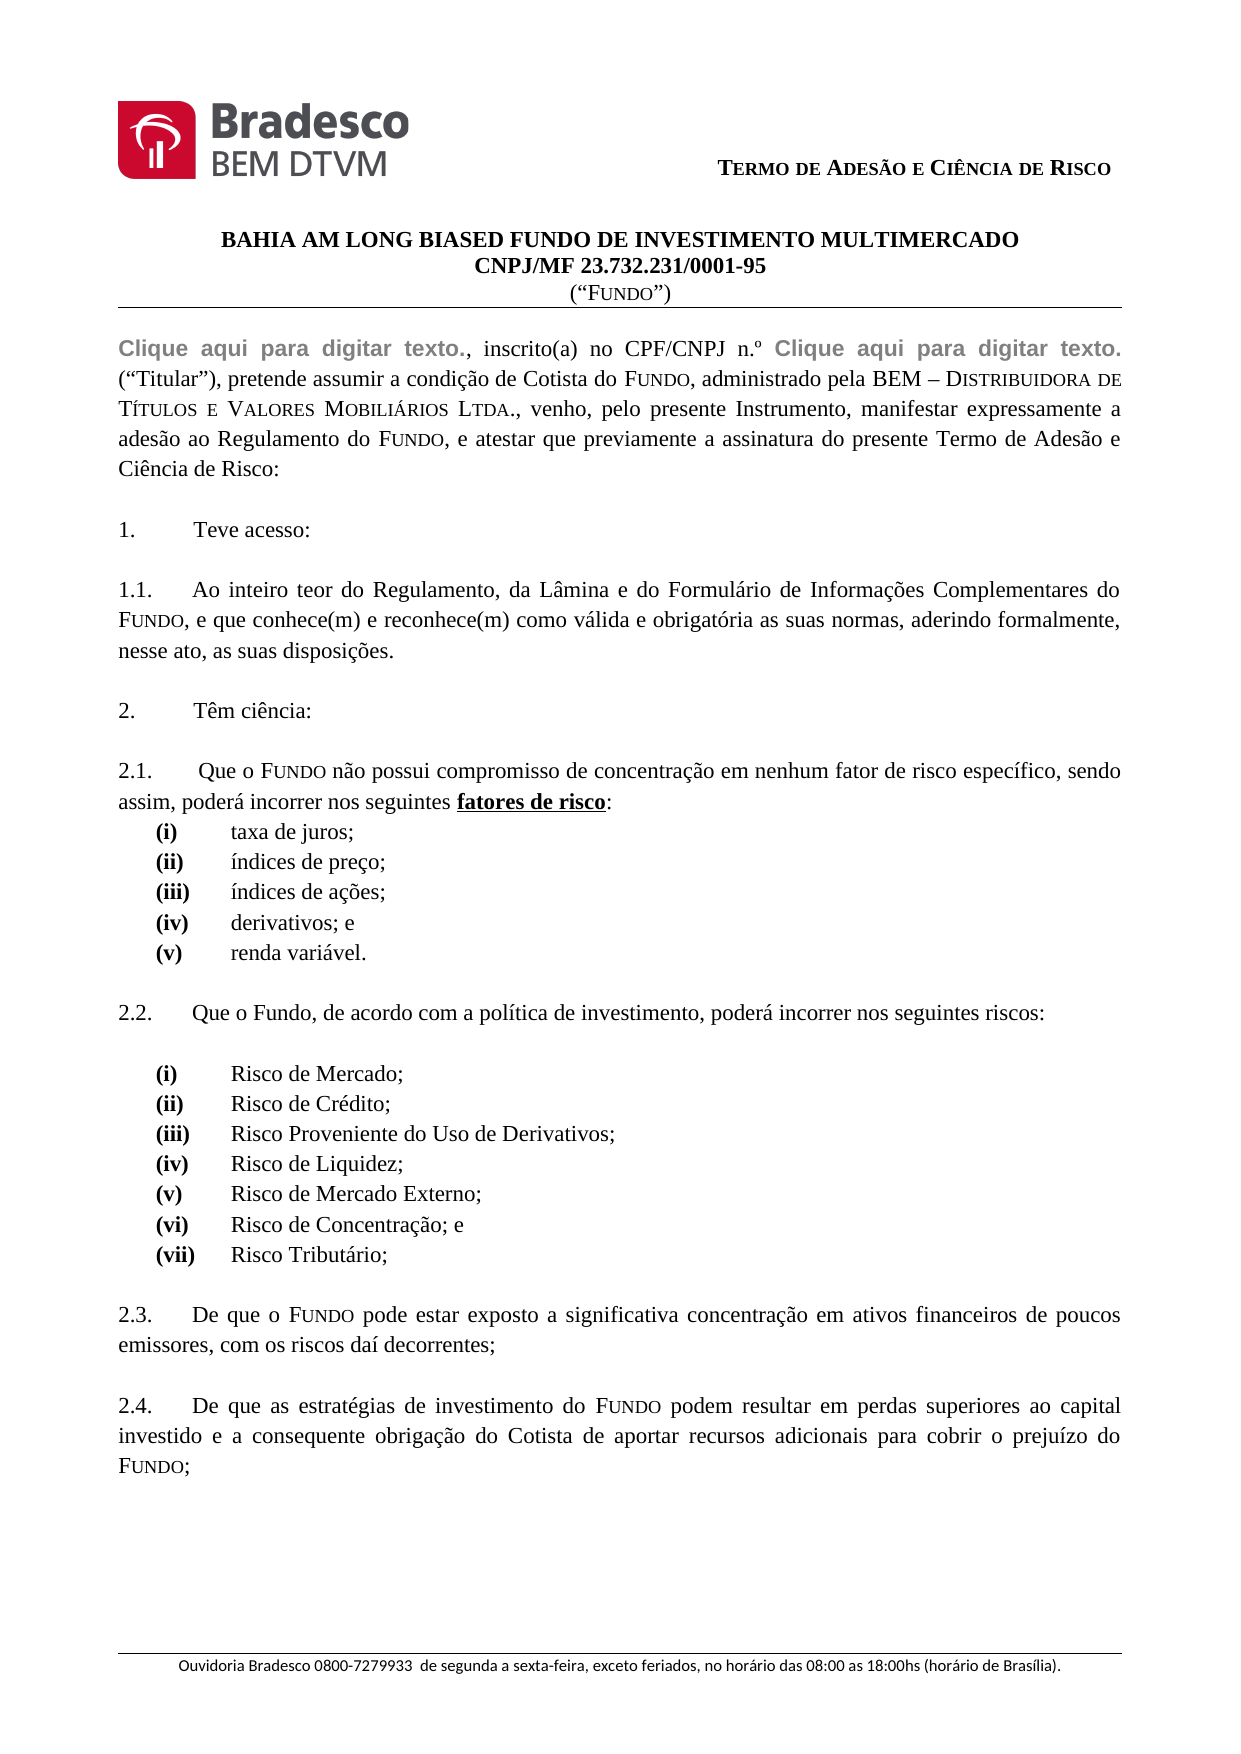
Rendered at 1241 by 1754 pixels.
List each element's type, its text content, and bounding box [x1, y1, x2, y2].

list Têm ciência: [118, 697, 1122, 723]
list taxa de juros; [156, 818, 1122, 844]
list Risco de Mercado Externo; [156, 1180, 1122, 1207]
list Teve acesso: [118, 516, 1122, 542]
text CNPJ/MF 23.732.231/0001-95 [118, 252, 1122, 279]
picture [118, 101, 409, 179]
list De que o Fundo pode estar exposto a significativa concentração em ativos financeiros de poucos emissores, com os riscos daí decorrentes; [118, 1301, 1122, 1358]
list De que as estratégias de investimento do Fundo podem resultar em perdas superiores ao capital investido e a consequente obrigação do Cotista de aportar recursos adicionais para cobrir o prejuízo do Fundo; [118, 1392, 1122, 1479]
text (“Fundo”) [118, 279, 1122, 307]
text , inscrito(a) no CPF/CNPJ n.º (“Titular”), pretende assumir a condição de Cotista do Fundo, administrado pela BEM – Distribuidora de Títulos e Valores Mobiliários Ltda., venho, pelo presente Instrumento, manifestar expressamente a adesão ao Regulamento do Fundo, e atestar que previamente a assinatura do presente Termo de Adesão e Ciência de Risco: [118, 334, 1122, 482]
list Risco de Mercado; [156, 1059, 1122, 1086]
list Risco Tributário; [156, 1241, 1122, 1267]
list Risco de Crédito; [156, 1090, 1122, 1116]
list índices de ações; [156, 878, 1122, 905]
list Que o Fundo, de acordo com a política de investimento, poderá incorrer nos seguintes riscos: [118, 999, 1122, 1026]
text BAHIA AM LONG BIASED FUNDO DE INVESTIMENTO MULTIMERCADO [118, 226, 1122, 252]
list Risco Proveniente do Uso de Derivativos; [156, 1120, 1122, 1146]
list Risco de Liquidez; [156, 1150, 1122, 1177]
list derivativos; e [156, 908, 1122, 935]
list Que o Fundo não possui compromisso de concentração em nenhum fator de risco específico, sendo assim, poderá incorrer nos seguintes fatores de risco: [118, 757, 1122, 814]
list renda variável. [156, 939, 1122, 965]
list Risco de Concentração; e [156, 1211, 1122, 1237]
list Ao inteiro teor do Regulamento, da Lâmina e do Formulário de Informações Complementares do Fundo, e que conhece(m) e reconhece(m) como válida e obrigatória as suas normas, aderindo formalmente, nesse ato, as suas disposições. [118, 576, 1122, 663]
list índices de preço; [156, 848, 1122, 874]
